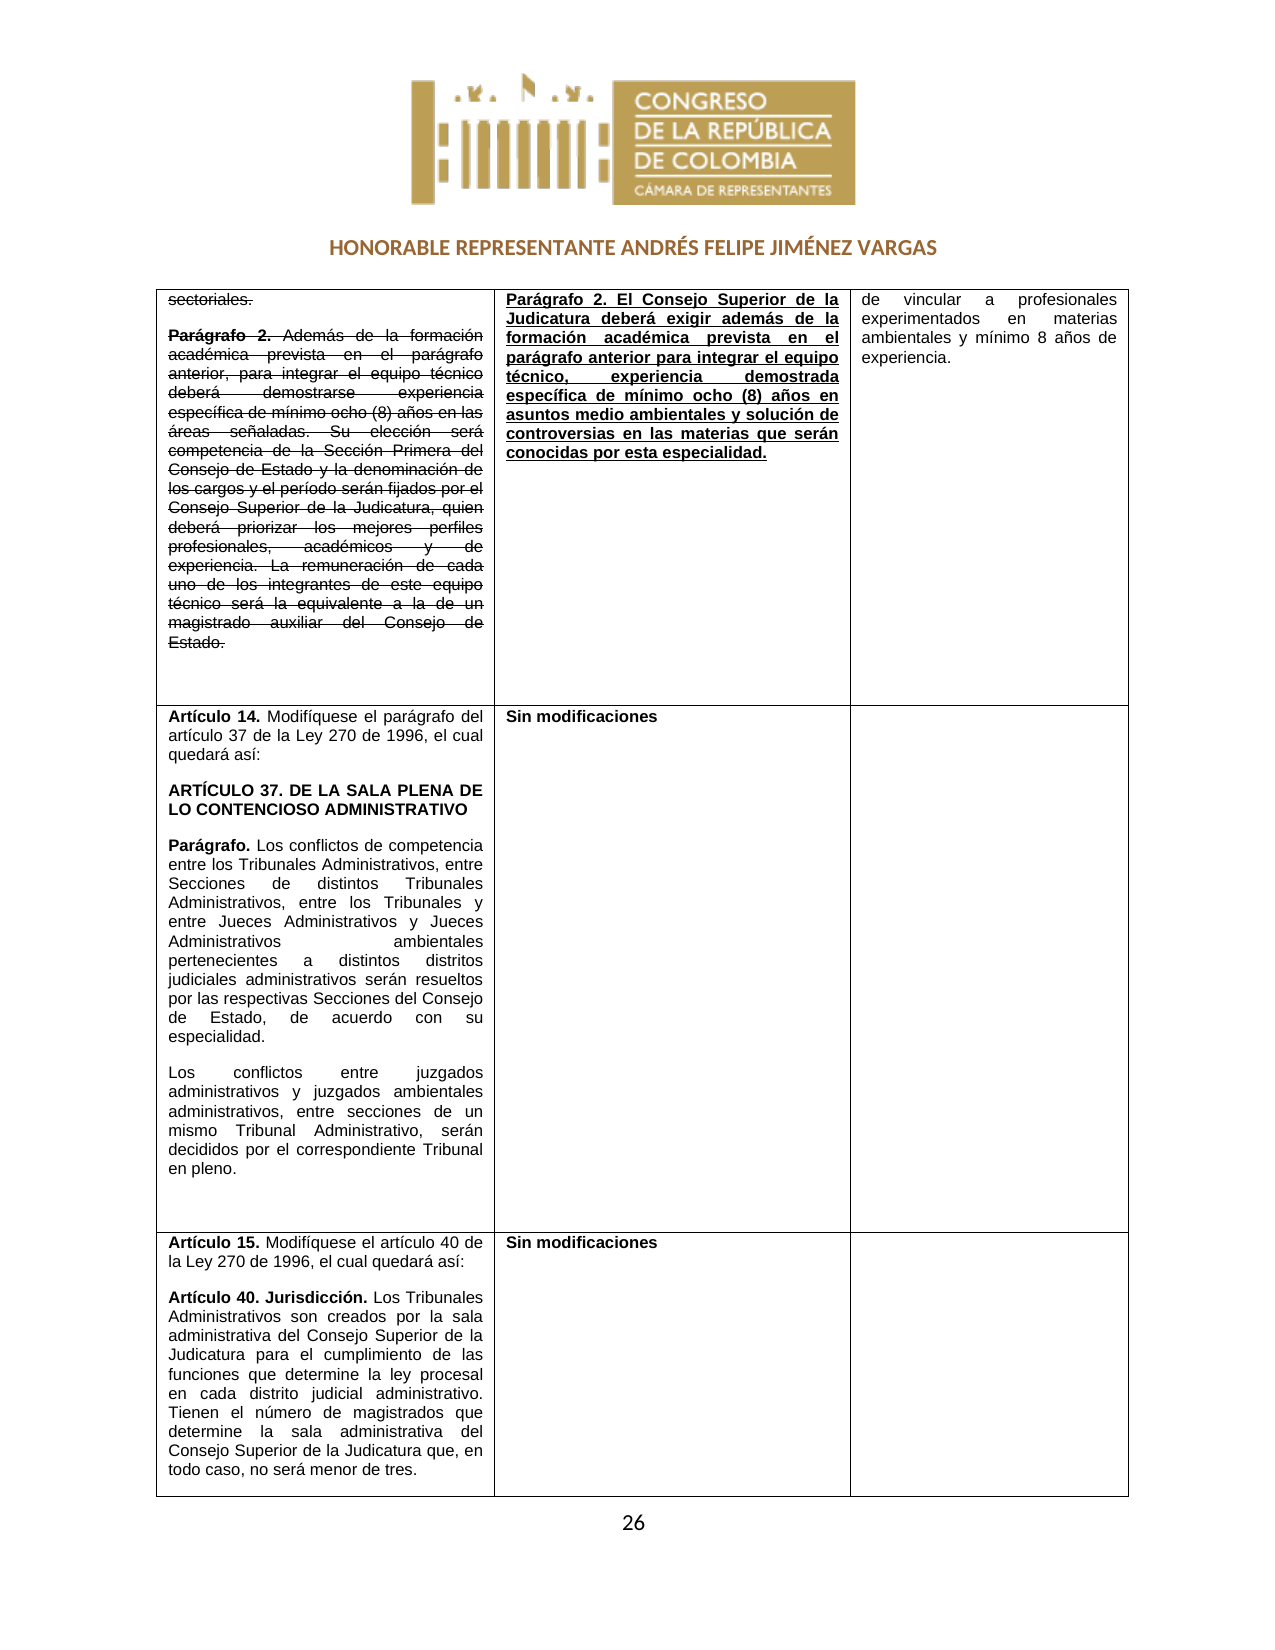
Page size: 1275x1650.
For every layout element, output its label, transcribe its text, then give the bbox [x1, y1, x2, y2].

table_cell Sin modificaciones [495, 706, 850, 1232]
table_cell [851, 1233, 1128, 1496]
table_cell Artículo 14. Modifíquese el parágrafo del artículo 37 de la Ley 270 de 1996, el cual quedará así: ARTÍCULO 37. DE LA SALA PLENA DE LO CONTENCIOSO ADMINISTRATIVO Parágrafo. Los conflictos de competencia entre los Tribunales Administrativos, entre Secciones de distintos Tribunales Administrativos, entre los Tribunales y entre Jueces Administrativos y Jueces Administrativos ambientales pertenecientes a distintos distritos judiciales administrativos serán resueltos por las respectivas Secciones del Consejo de Estado, de acuerdo con su especialidad. Los conflictos entre juzgados administrativos y juzgados ambientales administrativos, entre secciones de un mismo Tribunal Administrativo, serán decididos por el correspondiente Tribunal en pleno. [157, 706, 494, 1232]
table_cell [851, 706, 1128, 1232]
picture [411, 73, 856, 205]
table_cell Sin modificaciones [495, 1233, 850, 1496]
